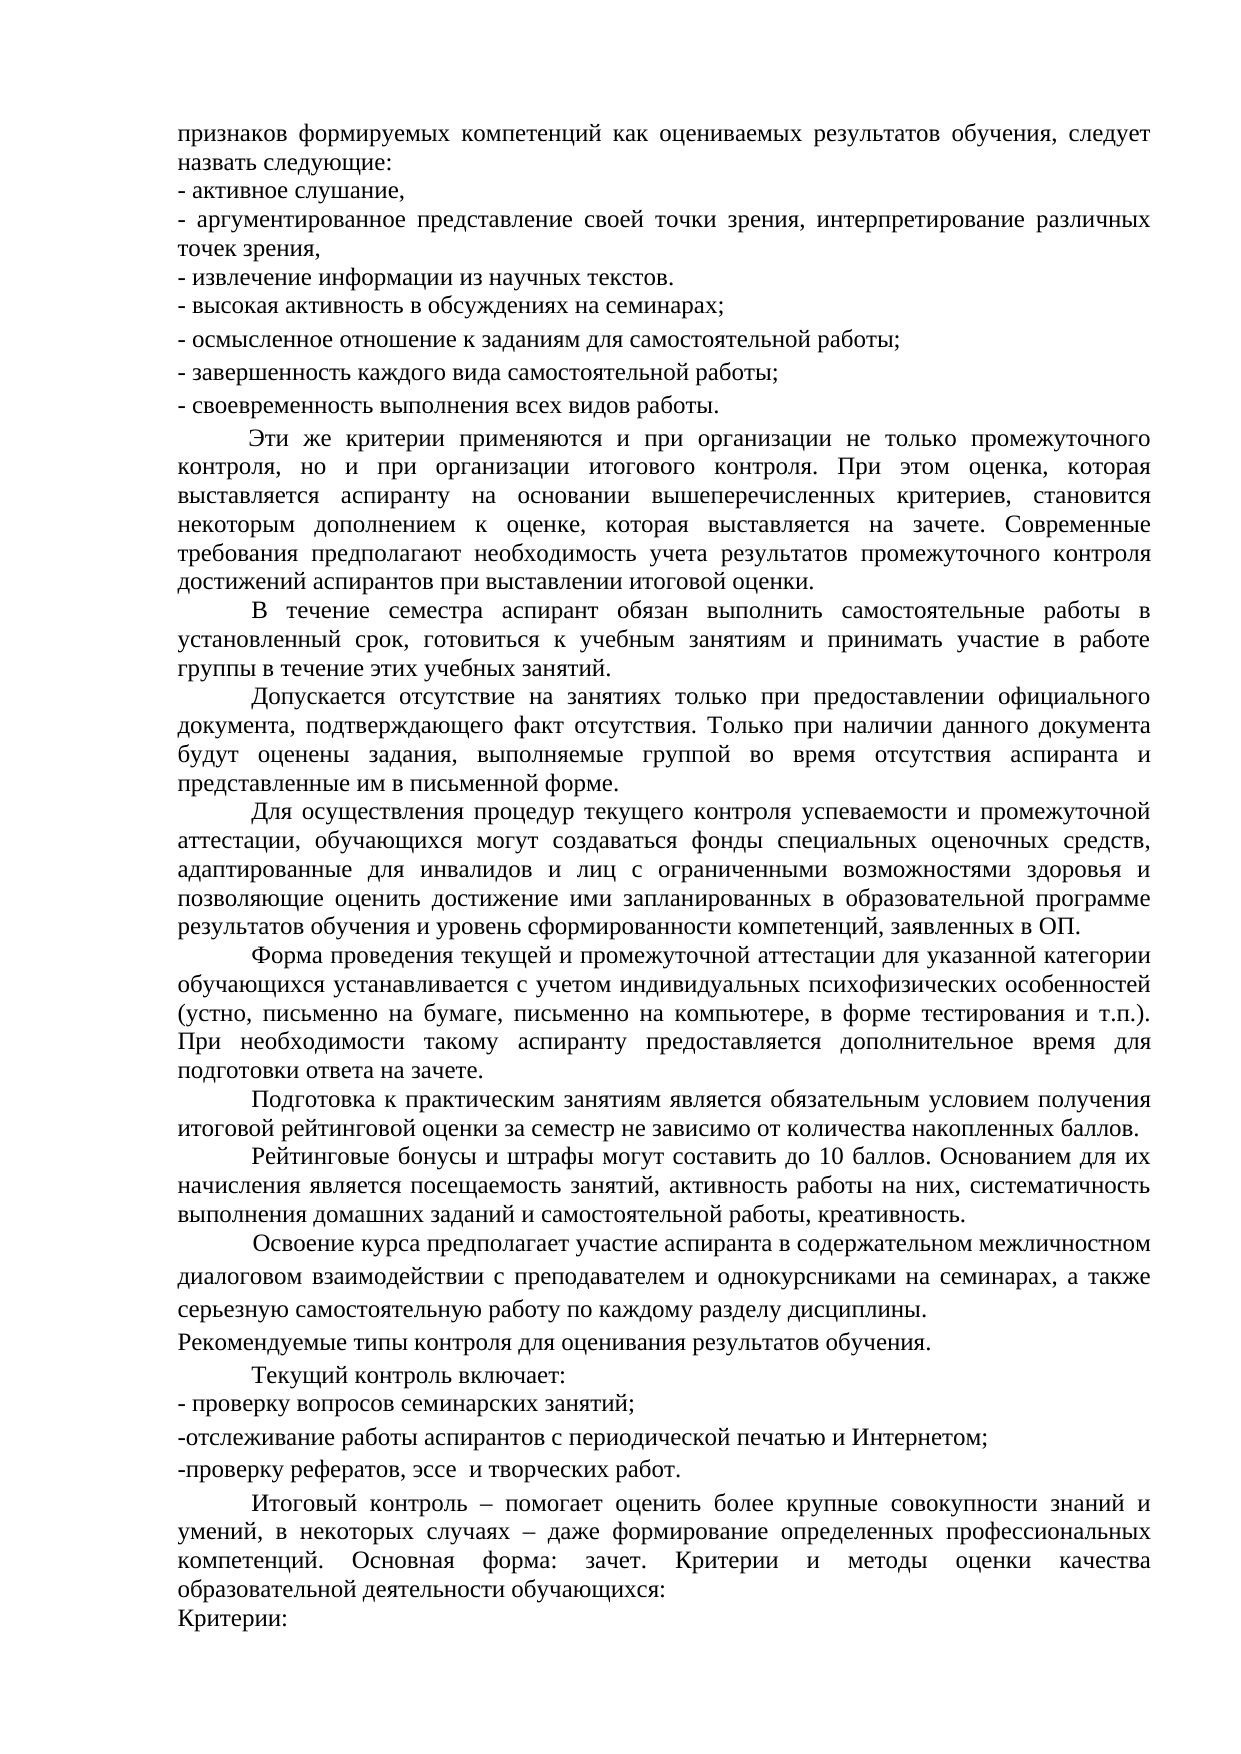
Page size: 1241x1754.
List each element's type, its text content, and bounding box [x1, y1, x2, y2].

text Рекомендуемые типы контроля для оценивания результатов обучения. [177, 1327, 1152, 1356]
text - своевременность выполнения всех видов работы. [177, 390, 1152, 418]
text - завершенность каждого вида самостоятельной работы; [177, 357, 1152, 385]
text - проверку вопросов семинарских занятий; [177, 1388, 1152, 1417]
text Для осуществления процедур текущего контроля успеваемости и промежуточной аттестации, обучающихся могут создаваться фонды специальных оценочных средств, адаптированные для инвалидов и лиц с ограниченными возможностями здоровья и позволяющие оценить достижение ими запланированных в образовательной программе результатов обучения и уровень сформированности компетенций, заявленных в ОП. [177, 796, 1152, 940]
text - осмысленное отношение к заданиям для самостоятельной работы; [177, 324, 1152, 352]
text Критерии: [177, 1603, 1152, 1631]
text - аргументированное представление своей точки зрения, интерпретирование различных точек зрения, [177, 204, 1152, 262]
text В течение семестра аспирант обязан выполнить самостоятельные работы в установленный срок, готовиться к учебным занятиям и принимать участие в работе группы в течение этих учебных занятий. [177, 595, 1152, 681]
text - извлечение информации из научных текстов. [177, 262, 1152, 291]
text Текущий контроль включает: [177, 1360, 1152, 1388]
text - активное слушание, [177, 176, 1152, 204]
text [177, 118, 1152, 176]
text Допускается отсутствие на занятиях только при предоставлении официального документа, подтверждающего факт отсутствия. Только при наличии данного документа будут оценены задания, выполняемые группой во время отсутствия аспиранта и представленные им в письменной форме. [177, 681, 1152, 796]
text Освоение курса предполагает участие аспиранта в содержательном межличностном диалоговом взаимодействии с преподавателем и однокурсниками на семинарах, а также серьезную самостоятельную работу по каждому разделу дисциплины. [177, 1228, 1152, 1322]
text -отслеживание работы аспирантов с периодической печатью и Интернетом; [177, 1422, 1152, 1450]
text Рейтинговые бонусы и штрафы могут составить до 10 баллов. Основанием для их начисления является посещаемость занятий, активность работы на них, систематичность выполнения домашних заданий и самостоятельной работы, креативность. [177, 1141, 1152, 1228]
text Форма проведения текущей и промежуточной аттестации для указанной категории обучающихся устанавливается с учетом индивидуальных психофизических особенностей (устно, письменно на бумаге, письменно на компьютере, в форме тестирования и т.п.). При необходимости такому аспиранту предоставляется дополнительное время для подготовки ответа на зачете. [177, 940, 1152, 1084]
text Эти же критерии применяются и при организации не только промежуточного контроля, но и при организации итогового контроля. При этом оценка, которая выставляется аспиранту на основании вышеперечисленных критериев, становится некоторым дополнением к оценке, которая выставляется на зачете. Современные требования предполагают необходимость учета результатов промежуточного контроля достижений аспирантов при выставлении итоговой оценки. [177, 423, 1152, 595]
text -проверку рефератов, эссе и творческих работ. [177, 1454, 1152, 1483]
text - высокая активность в обсуждениях на семинарах; [177, 291, 1152, 319]
text Подготовка к практическим занятиям является обязательным условием получения итоговой рейтинговой оценки за семестр не зависимо от количества накопленных баллов. [177, 1084, 1152, 1141]
text Итоговый контроль – помогает оценить более крупные совокупности знаний и умений, в некоторых случаях – даже формирование определенных профессиональных компетенций. Основная форма: зачет. Критерии и методы оценки качества образовательной деятельности обучающихся: [177, 1488, 1152, 1603]
